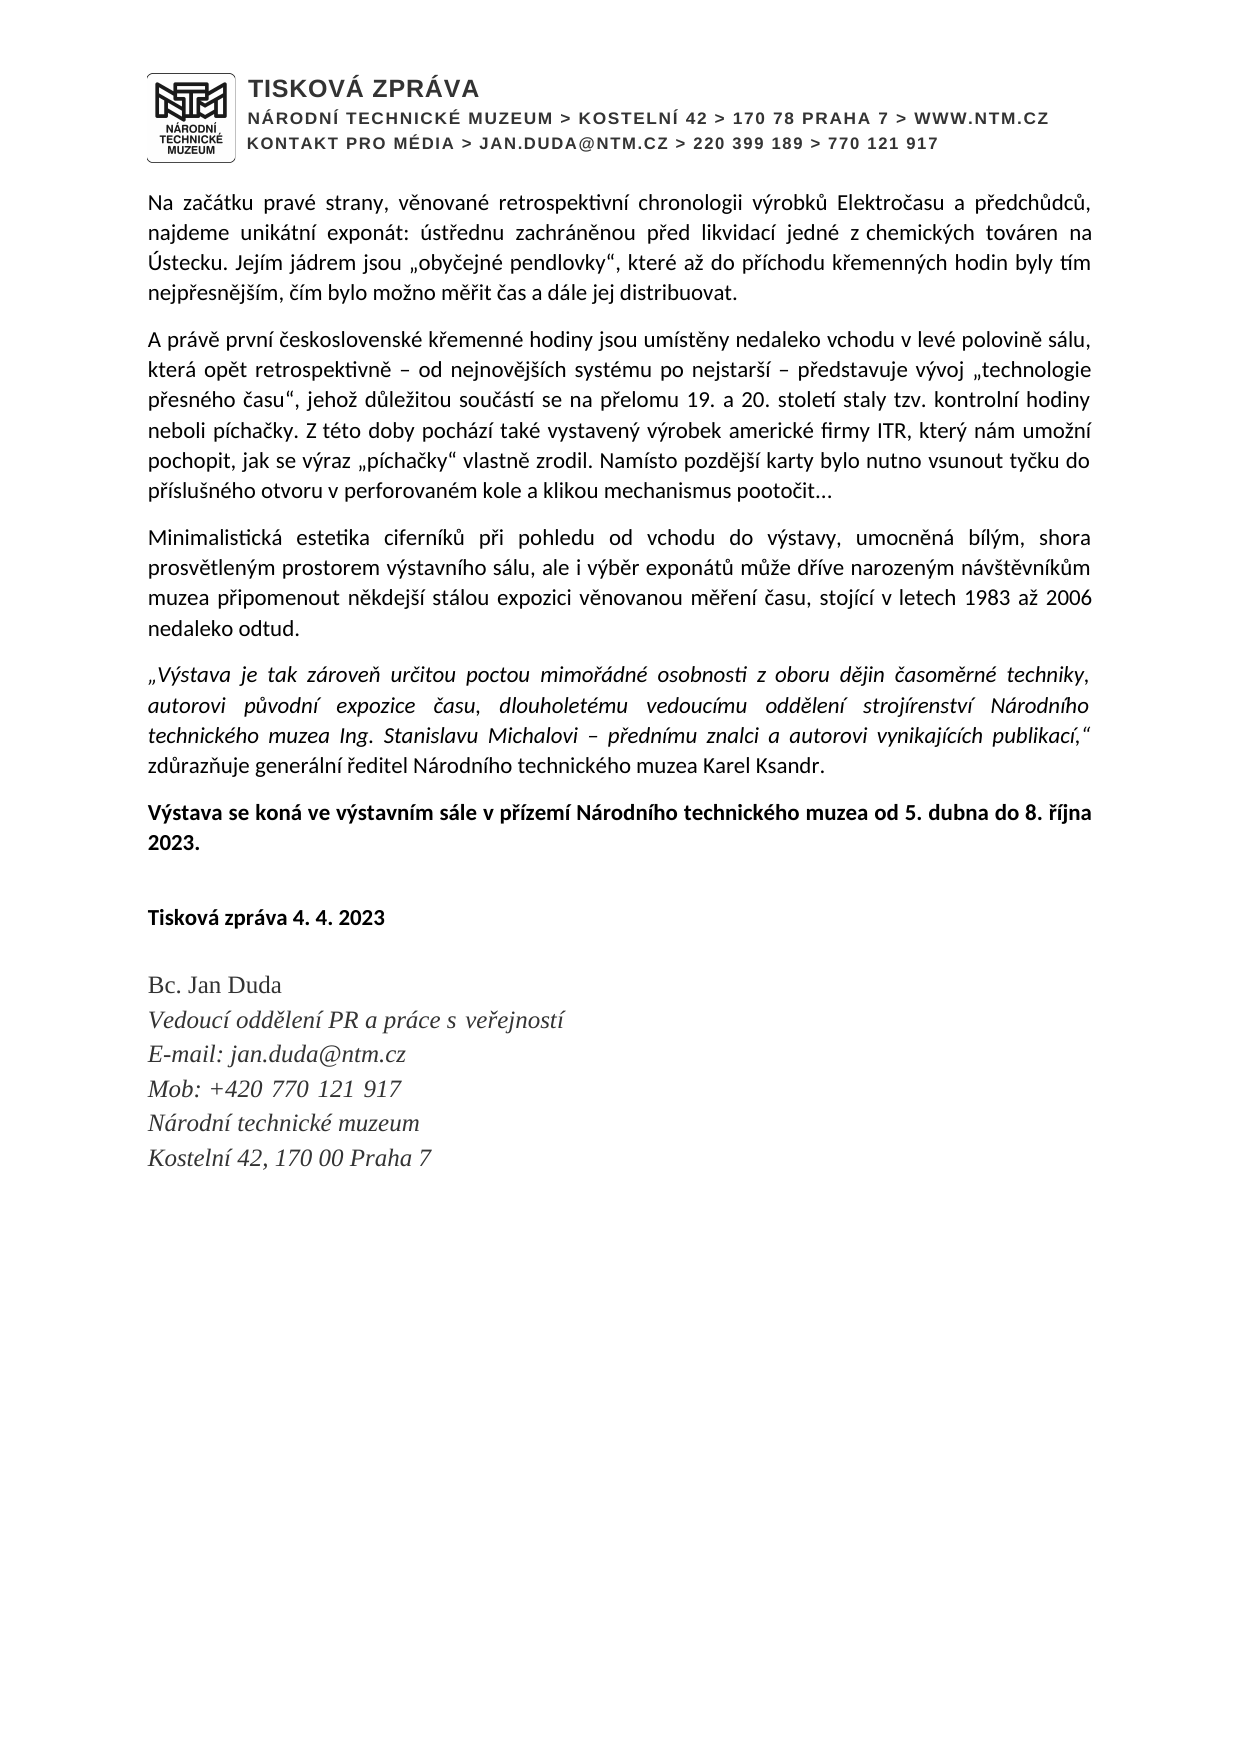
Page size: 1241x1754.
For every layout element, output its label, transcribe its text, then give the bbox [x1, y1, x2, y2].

text Bc. Jan Duda Vedoucí oddělení PR a práce s veřejností E-mail: jan.duda@ntm.cz Mob: +420 770 121 917 Národní technické muzeum Kostelní 42, 170 00 Praha 7 [148, 970, 1093, 1171]
text Výstava se koná ve výstavním sále v přízemí Národního technického muzea od 5. dubna do 8. října 2023. [148, 798, 1093, 856]
text Tisková zpráva 4. 4. 2023 [148, 903, 1093, 931]
picture [147, 73, 236, 163]
text Minimalistická estetika ciferníků při pohledu od vchodu do výstavy, umocněná bílým, shora prosvětleným prostorem výstavního sálu, ale i výběr exponátů může dříve narozeným návštěvníkům muzea připomenout někdejší stálou expozici věnovanou měření času, stojící v letech 1983 až 2006 nedaleko odtud. [148, 523, 1093, 642]
text „Výstava je tak zároveň určitou poctou mimořádné osobnosti z oboru dějin časoměrné techniky, autorovi původní expozice času, dlouholetému vedoucímu oddělení strojírenství Národního technického muzea Ing. Stanislavu Michalovi – přednímu znalci a autorovi vynikajících publikací,“ zdůrazňuje generální ředitel Národního technického muzea Karel Ksandr. [148, 661, 1093, 779]
text Na začátku pravé strany, věnované retrospektivní chronologii výrobků Elektročasu a předchůdců, najdeme unikátní exponát: ústřednu zachráněnou před likvidací jedné z chemických továren na Ústecku. Jejím jádrem jsou „obyčejné pendlovky“, které až do příchodu křemenných hodin byly tím nejpřesnějším, čím bylo možno měřit čas a dále jej distribuovat. [148, 188, 1093, 306]
text A právě první československé křemenné hodiny jsou umístěny nedaleko vchodu v levé polovině sálu, která opět retrospektivně – od nejnovějších systému po nejstarší – představuje vývoj „technologie přesného času“, jehož důležitou součástí se na přelomu 19. a 20. století staly tzv. kontrolní hodiny neboli píchačky. Z této doby pochází také vystavený výrobek americké firmy ITR, který nám umožní pochopit, jak se výraz „píchačky“ vlastně zrodil. Namísto pozdější karty bylo nutno vsunout tyčku do příslušného otvoru v perforovaném kole a klikou mechanismus pootočit... [148, 325, 1093, 504]
